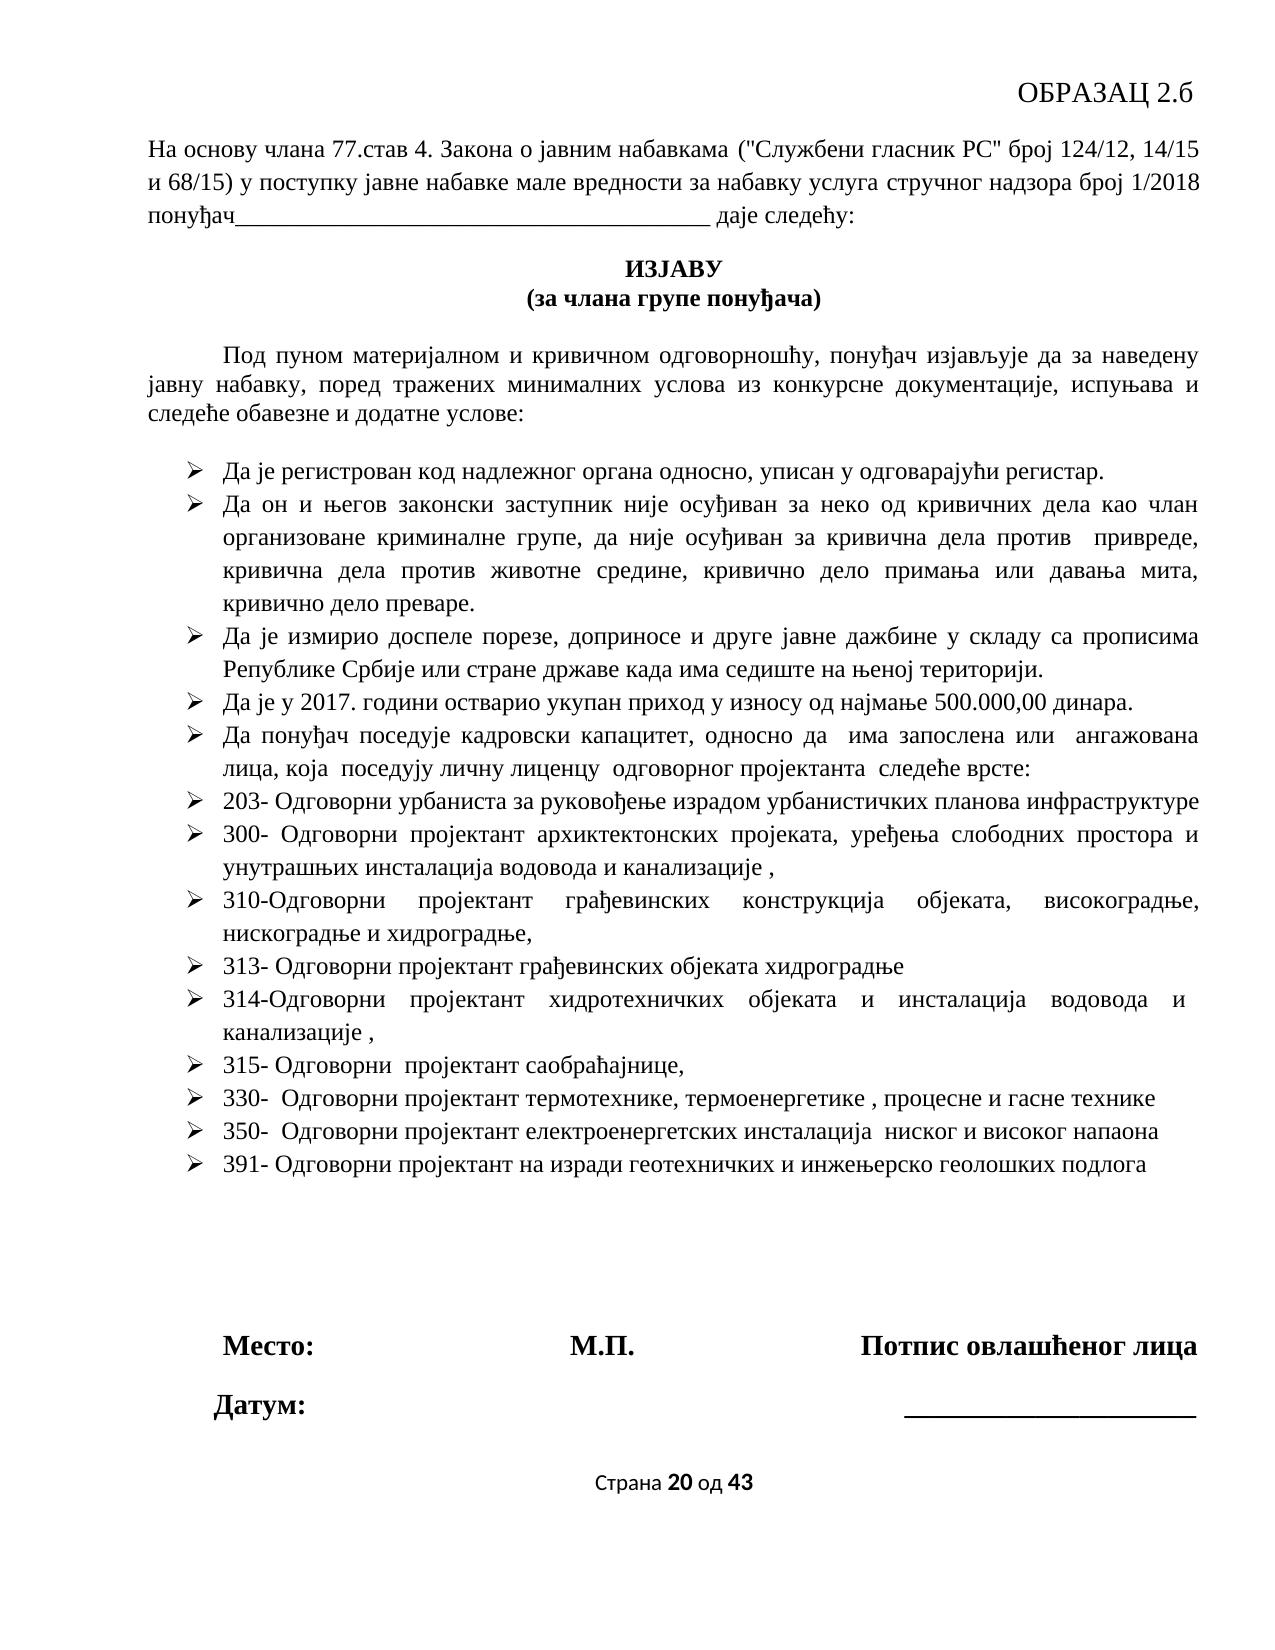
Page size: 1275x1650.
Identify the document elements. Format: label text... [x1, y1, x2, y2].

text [223, 75, 1200, 108]
text Датум: ____________________ [148, 1387, 1200, 1421]
text (за члана групе понуђача) [148, 283, 1200, 312]
list 203- Одговорни урбаниста за руковођење израдом урбанистичких планова инфраструктуре [185, 786, 1200, 815]
list Да он и његов законски заступник није осуђиван за неко од кривичних дела као члан организоване криминалне групе, да није осуђиван за кривична дела против привреде, кривична дела против животне средине, кривично дело примања или давања мита, кривично дело преваре. [185, 489, 1200, 617]
list 314-Одговорни пројектант хидротехничких објеката и инсталација водовода и канализације , [185, 984, 1187, 1046]
list 315- Одговорни пројектант саобраћајнице, [185, 1050, 1187, 1079]
list 310-Одговорни пројектант грађевинских конструкција објеката, високоградње, нискоградње и хидроградње, [185, 885, 1200, 947]
list Да је у 2017. години остварио укупан приход у износу од најмање 500.000,00 динара. [185, 687, 1200, 716]
text На основу члана 77.став 4. Закона о јавним набавкама (''Службени гласник РС'' број 124/12, 14/15 и 68/15) у поступку јавне набавке мале вредности за набавку услуга стручног надзора број 1/2018 понуђач______________________________________ даје следећу: [148, 134, 1200, 229]
list 391- Одговорни пројектант на изради геотехничких и инжењерско геолошких подлога [185, 1149, 1187, 1178]
text Место: М.П. Потпис овлашћеног лица [223, 1328, 1200, 1361]
list Да је измирио доспеле порезе, доприносе и друге јавне дажбине у складу са прописима Републике Србије или стране државе када има седиште на њеној територији. [185, 621, 1200, 683]
list 313- Одговорни пројектант грађевинских објеката хидроградње [185, 951, 1187, 980]
list 300- Одговорни пројектант архиктектонских пројеката, уређења слободних простора и унутрашњих инсталација водовода и канализације , [185, 819, 1200, 881]
text ИЗЈАВУ [148, 254, 1200, 283]
list Да је регистрован код надлежног органа односно, уписан у одговарајући регистар. [185, 456, 1200, 485]
list Да понуђач поседује кадровски капацитет, односно да има запослена или ангажована лица, која поседују личну лиценцу одговорног пројектанта следеће врсте: [185, 720, 1200, 782]
list 350- Одговорни пројектант електроенергетских инсталација ниског и високог напаона [185, 1116, 1187, 1145]
list 330- Одговорни пројектант термотехнике, термоенергетике , процесне и гасне технике [185, 1083, 1187, 1112]
text Под пуном материјалном и кривичном одговорношћу, понуђач изјављује да за наведену јавну набавку, поред тражених минималних услова из конкурсне документације, испуњава и следеће обавезне и додатне услове: [148, 341, 1200, 427]
